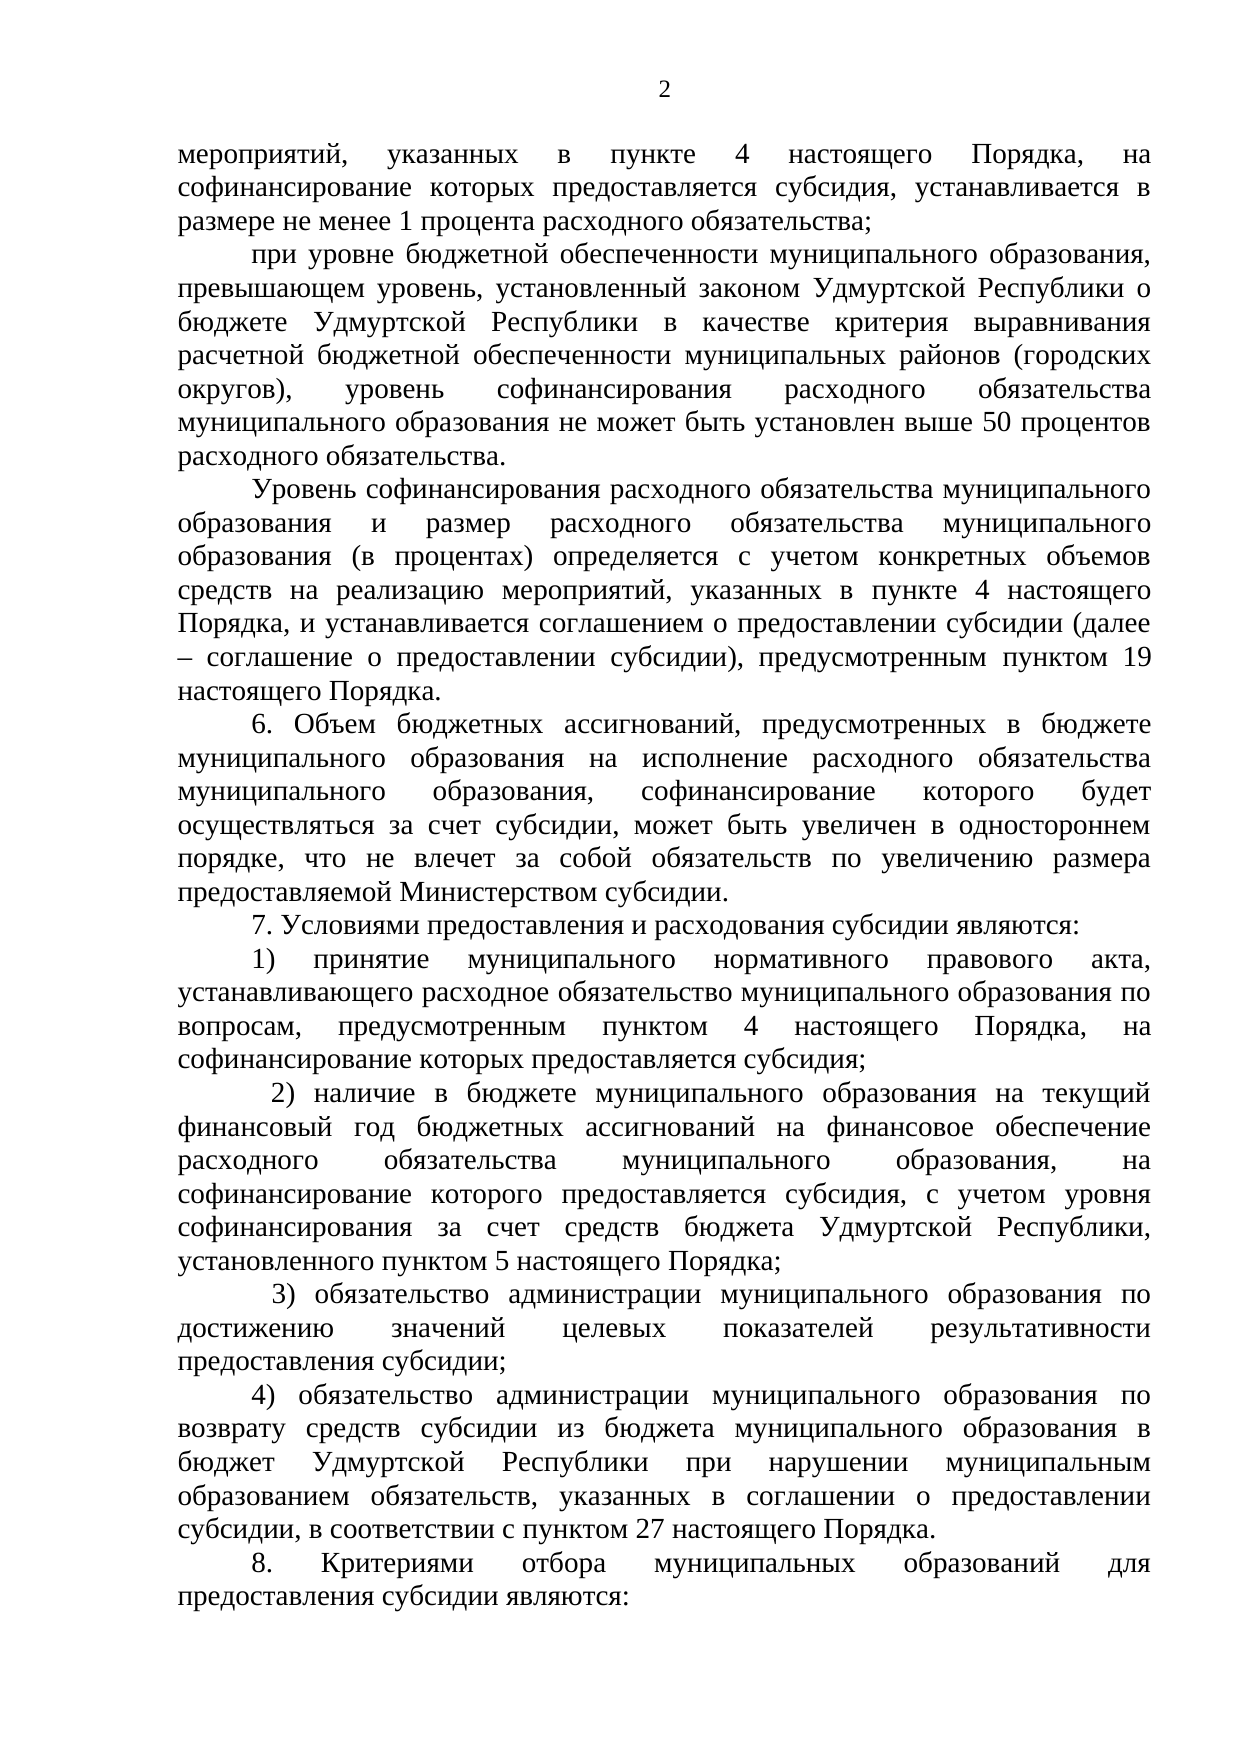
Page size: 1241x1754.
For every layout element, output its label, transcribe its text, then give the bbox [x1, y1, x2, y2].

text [177, 136, 1152, 237]
text 3) обязательство администрации муниципального образования по достижению значений целевых показателей результативности предоставления субсидии; [177, 1276, 1152, 1377]
text 6. Объем бюджетных ассигнований, предусмотренных в бюджете муниципального образования на исполнение расходного обязательства муниципального образования, софинансирование которого будет осуществляться за счет субсидии, может быть увеличен в одностороннем порядке, что не влечет за собой обязательств по увеличению размера предоставляемой Министерством субсидии. [177, 706, 1152, 907]
text Уровень софинансирования расходного обязательства муниципального образования и размер расходного обязательства муниципального образования (в процентах) определяется с учетом конкретных объемов средств на реализацию мероприятий, указанных в пункте 4 настоящего Порядка, и устанавливается соглашением о предоставлении субсидии (далее – соглашение о предоставлении субсидии), предусмотренным пунктом 19 настоящего Порядка. [177, 471, 1152, 706]
text 8. Критериями отбора муниципальных образований для предоставления субсидии являются: [177, 1545, 1152, 1612]
text 2) наличие в бюджете муниципального образования на текущий финансовый год бюджетных ассигнований на финансовое обеспечение расходного обязательства муниципального образования, на софинансирование которого предоставляется субсидия, с учетом уровня софинансирования за счет средств бюджета Удмуртской Республики, установленного пунктом 5 настоящего Порядка; [177, 1075, 1152, 1276]
text 1) принятие муниципального нормативного правового акта, устанавливающего расходное обязательство муниципального образования по вопросам, предусмотренным пунктом 4 настоящего Порядка, на софинансирование которых предоставляется субсидия; [177, 941, 1152, 1075]
text при уровне бюджетной обеспеченности муниципального образования, превышающем уровень, установленный законом Удмуртской Республики о бюджете Удмуртской Республики в качестве критерия выравнивания расчетной бюджетной обеспеченности муниципальных районов (городских округов), уровень софинансирования расходного обязательства муниципального образования не может быть установлен выше 50 процентов расходного обязательства. [177, 237, 1152, 471]
text 7. Условиями предоставления и расходования субсидии являются: [177, 907, 1152, 941]
text 4) обязательство администрации муниципального образования по возврату средств субсидии из бюджета муниципального образования в бюджет Удмуртской Республики при нарушении муниципальным образованием обязательств, указанных в соглашении о предоставлении субсидии, в соответствии с пунктом 27 настоящего Порядка. [177, 1377, 1152, 1545]
